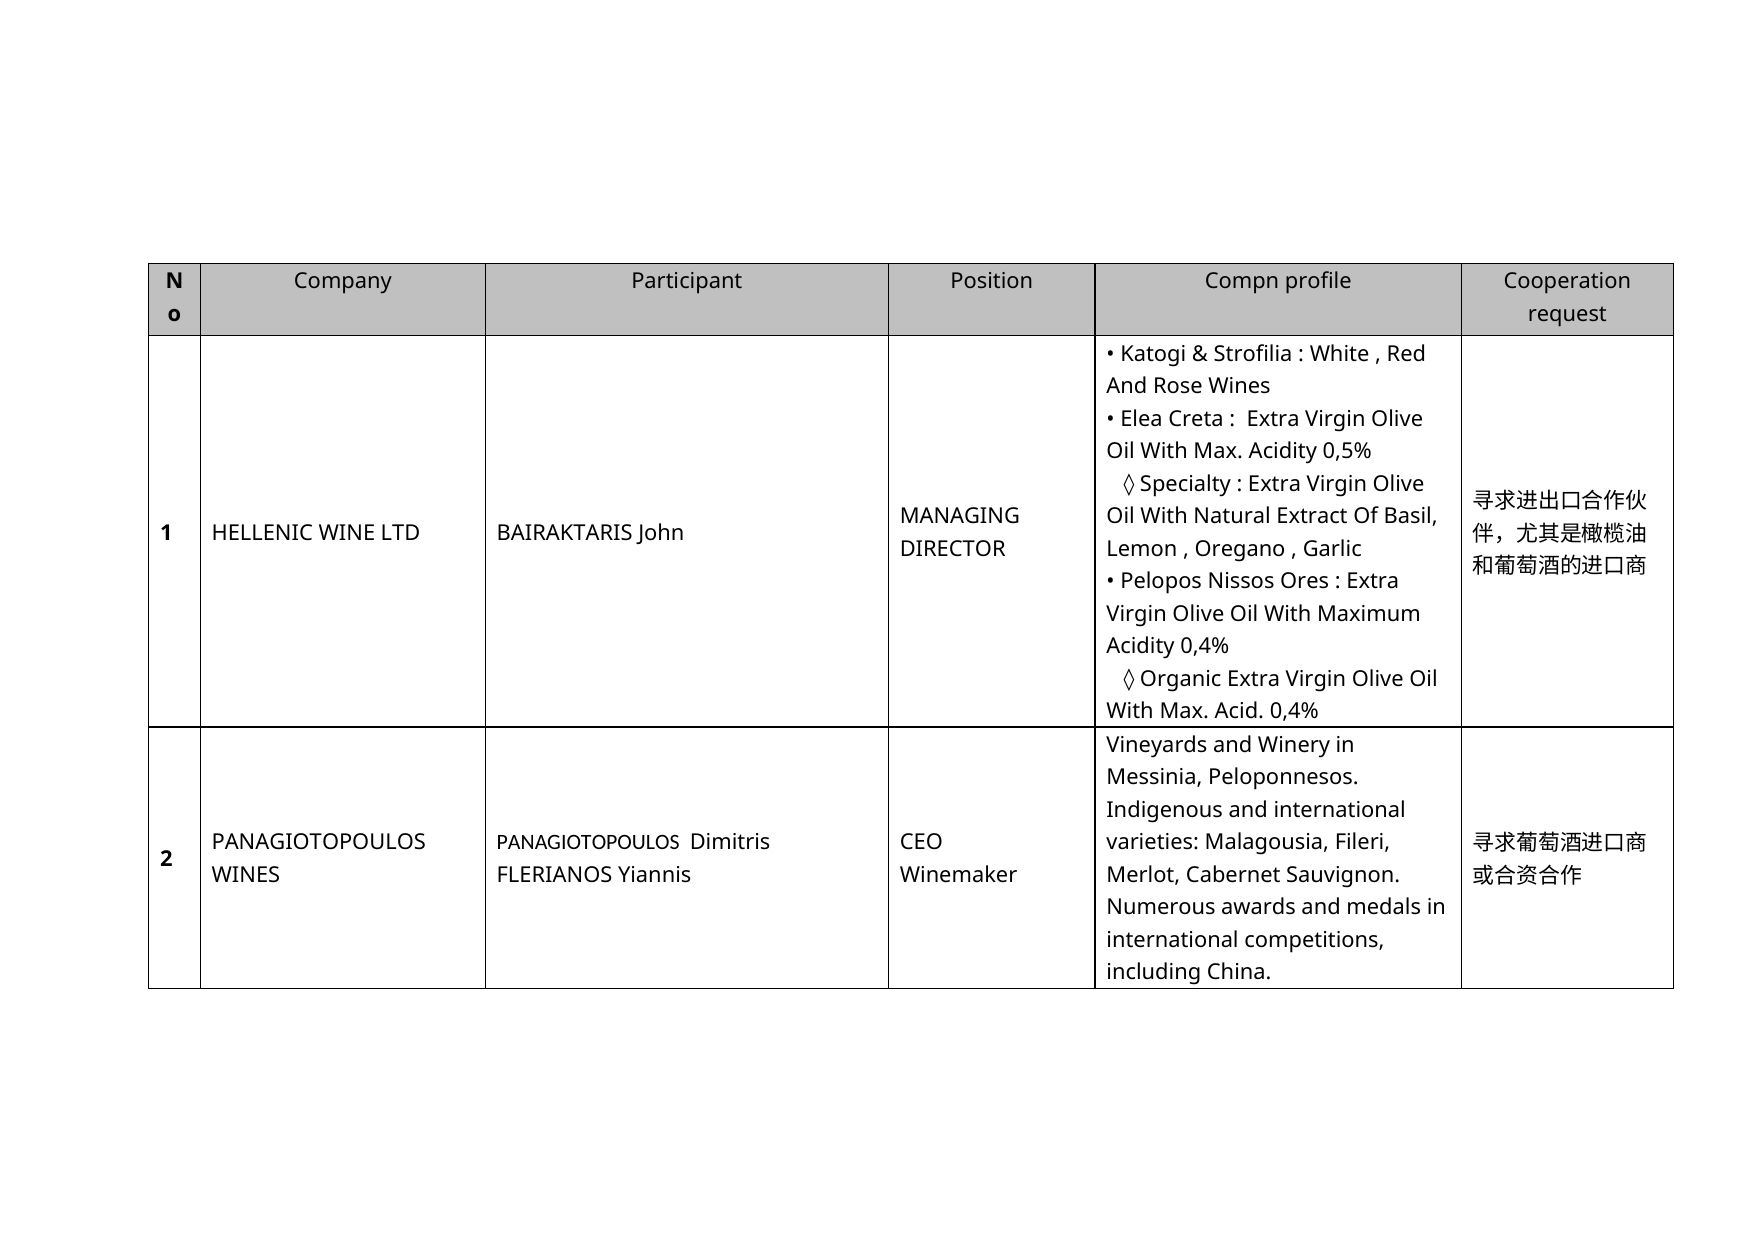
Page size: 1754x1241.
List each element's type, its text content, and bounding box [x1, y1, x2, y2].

table_cell HELLENIC WINE LTD [201, 336, 485, 726]
table_cell MANAGING DIRECTOR [889, 336, 1094, 726]
table_cell PANAGIOTOPOULOS WINES [201, 728, 485, 987]
table_cell • Katogi & Strofilia : White , Red And Rose Wines • Elea Creta : Extra Virgin Olive Oil With Max. Acidity 0,5% ◊ Specialty : Extra Virgin Olive Oil With Natural Extract Of Basil, Lemon , Oregano , Garlic • Pelopos Nissos Ores : Extra Virgin Olive Oil With Maximum Acidity 0,4% ◊ Organic Extra Virgin Olive Oil With Max. Acid. 0,4% [1096, 336, 1461, 726]
table_header Company [201, 264, 485, 335]
table_cell 寻求葡萄酒进口商或合资合作 [1462, 728, 1673, 987]
table_header No [149, 264, 200, 335]
table_cell 2 [149, 728, 200, 987]
table_header Position [889, 264, 1094, 335]
table_header Cooperation request [1462, 264, 1673, 335]
table_cell 1 [149, 336, 200, 726]
table_cell CEO Winemaker [889, 728, 1094, 987]
table_cell PANAGIOTOPOULOS Dimitris FLERIANOS Yiannis [486, 728, 888, 987]
table_cell BAIRAKTARIS John [486, 336, 888, 726]
table_header Participant [486, 264, 888, 335]
table_header Compn profile [1096, 264, 1461, 335]
table_cell Vineyards and Winery in Messinia, Peloponnesos. Indigenous and international varieties: Malagousia, Fileri, Merlot, Cabernet Sauvignon. Numerous awards and medals in international competitions, including China. [1096, 728, 1461, 987]
table_cell 寻求进出口合作伙伴，尤其是橄榄油和葡萄酒的进口商 [1462, 336, 1673, 726]
